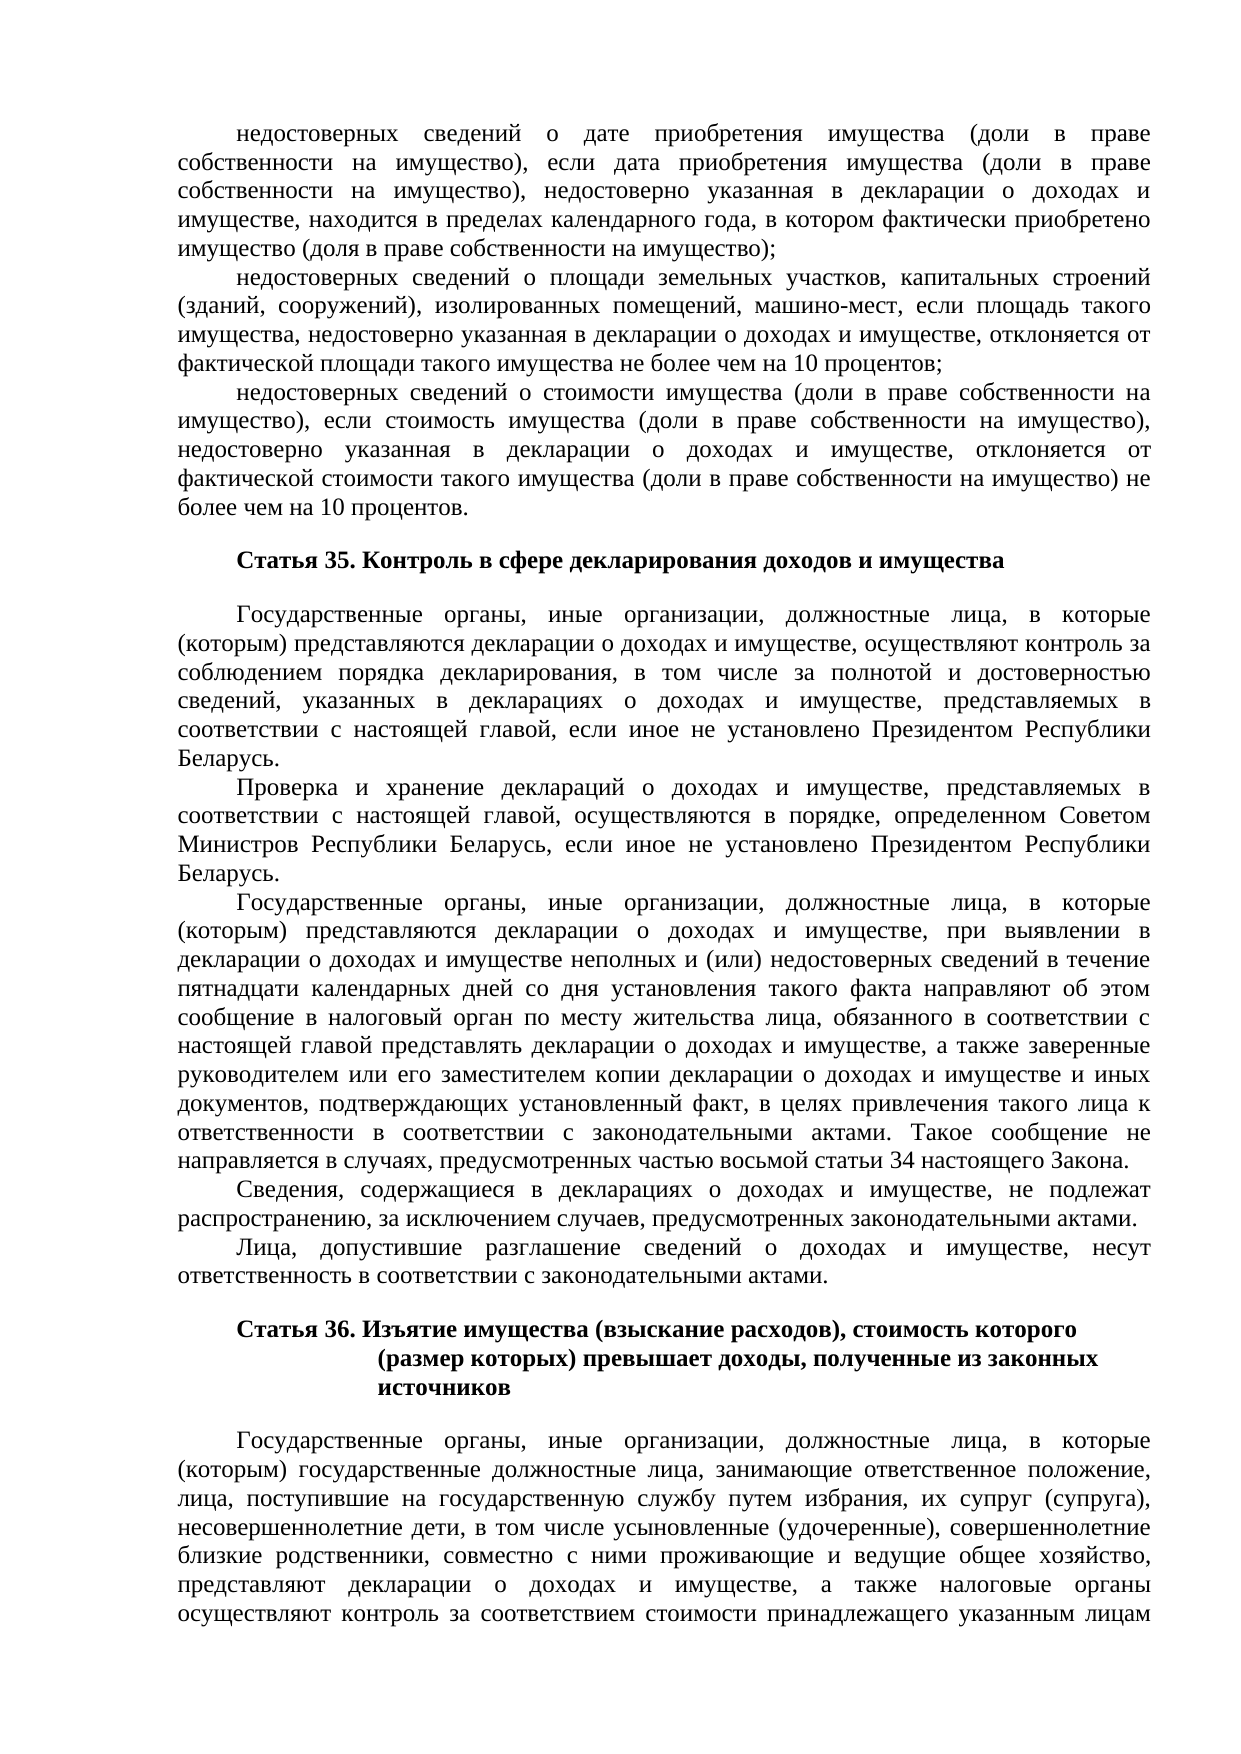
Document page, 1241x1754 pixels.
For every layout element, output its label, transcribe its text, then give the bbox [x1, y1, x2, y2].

text Проверка и хранение деклараций о доходах и имуществе, представляемых в соответствии с настоящей главой, осуществляются в порядке, определенном Советом Министров Республики Беларусь, если иное не установлено Президентом Республики Беларусь. [177, 772, 1152, 887]
text Государственные органы, иные организации, должностные лица, в которые (которым) представляются декларации о доходах и имуществе, осуществляют контроль за соблюдением порядка декларирования, в том числе за полнотой и достоверностью сведений, указанных в декларациях о доходах и имуществе, представляемых в соответствии с настоящей главой, если иное не установлено Президентом Республики Беларусь. [177, 599, 1152, 772]
text Сведения, содержащиеся в декларациях о доходах и имуществе, не подлежат распространению, за исключением случаев, предусмотренных законодательными актами. [177, 1174, 1152, 1232]
text недостоверных сведений о площади земельных участков, капитальных строений (зданий, сооружений), изолированных помещений, машино-мест, если площадь такого имущества, недостоверно указанная в декларации о доходах и имуществе, отклоняется от фактической площади такого имущества не более чем на 10 процентов; [177, 262, 1152, 377]
text Лица, допустившие разглашение сведений о доходах и имуществе, несут ответственность в соответствии с законодательными актами. [177, 1232, 1152, 1289]
text недостоверных сведений о стоимости имущества (доли в праве собственности на имущество), если стоимость имущества (доли в праве собственности на имущество), недостоверно указанная в декларации о доходах и имуществе, отклоняется от фактической стоимости такого имущества (доли в праве собственности на имущество) не более чем на 10 процентов. [177, 377, 1152, 521]
text Статья 35. Контроль в сфере декларирования доходов и имущества [236, 546, 1152, 574]
text Статья 36. Изъятие имущества (взыскание расходов), стоимость которого (размер которых) превышает доходы, полученные из законных источников [236, 1314, 1152, 1401]
text недостоверных сведений о дате приобретения имущества (доли в праве собственности на имущество), если дата приобретения имущества (доли в праве собственности на имущество), недостоверно указанная в декларации о доходах и имуществе, находится в пределах календарного года, в котором фактически приобретено имущество (доля в праве собственности на имущество); [177, 118, 1152, 262]
text Государственные органы, иные организации, должностные лица, в которые (которым) представляются декларации о доходах и имуществе, при выявлении в декларации о доходах и имуществе неполных и (или) недостоверных сведений в течение пятнадцати календарных дней со дня установления такого факта направляют об этом сообщение в налоговый орган по месту жительства лица, обязанного в соответствии с настоящей главой представлять декларации о доходах и имуществе, а также заверенные руководителем или его заместителем копии декларации о доходах и имуществе и иных документов, подтверждающих установленный факт, в целях привлечения такого лица к ответственности в соответствии с законодательными актами. Такое сообщение не направляется в случаях, предусмотренных частью восьмой статьи 34 настоящего Закона. [177, 887, 1152, 1174]
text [177, 1426, 1152, 1627]
